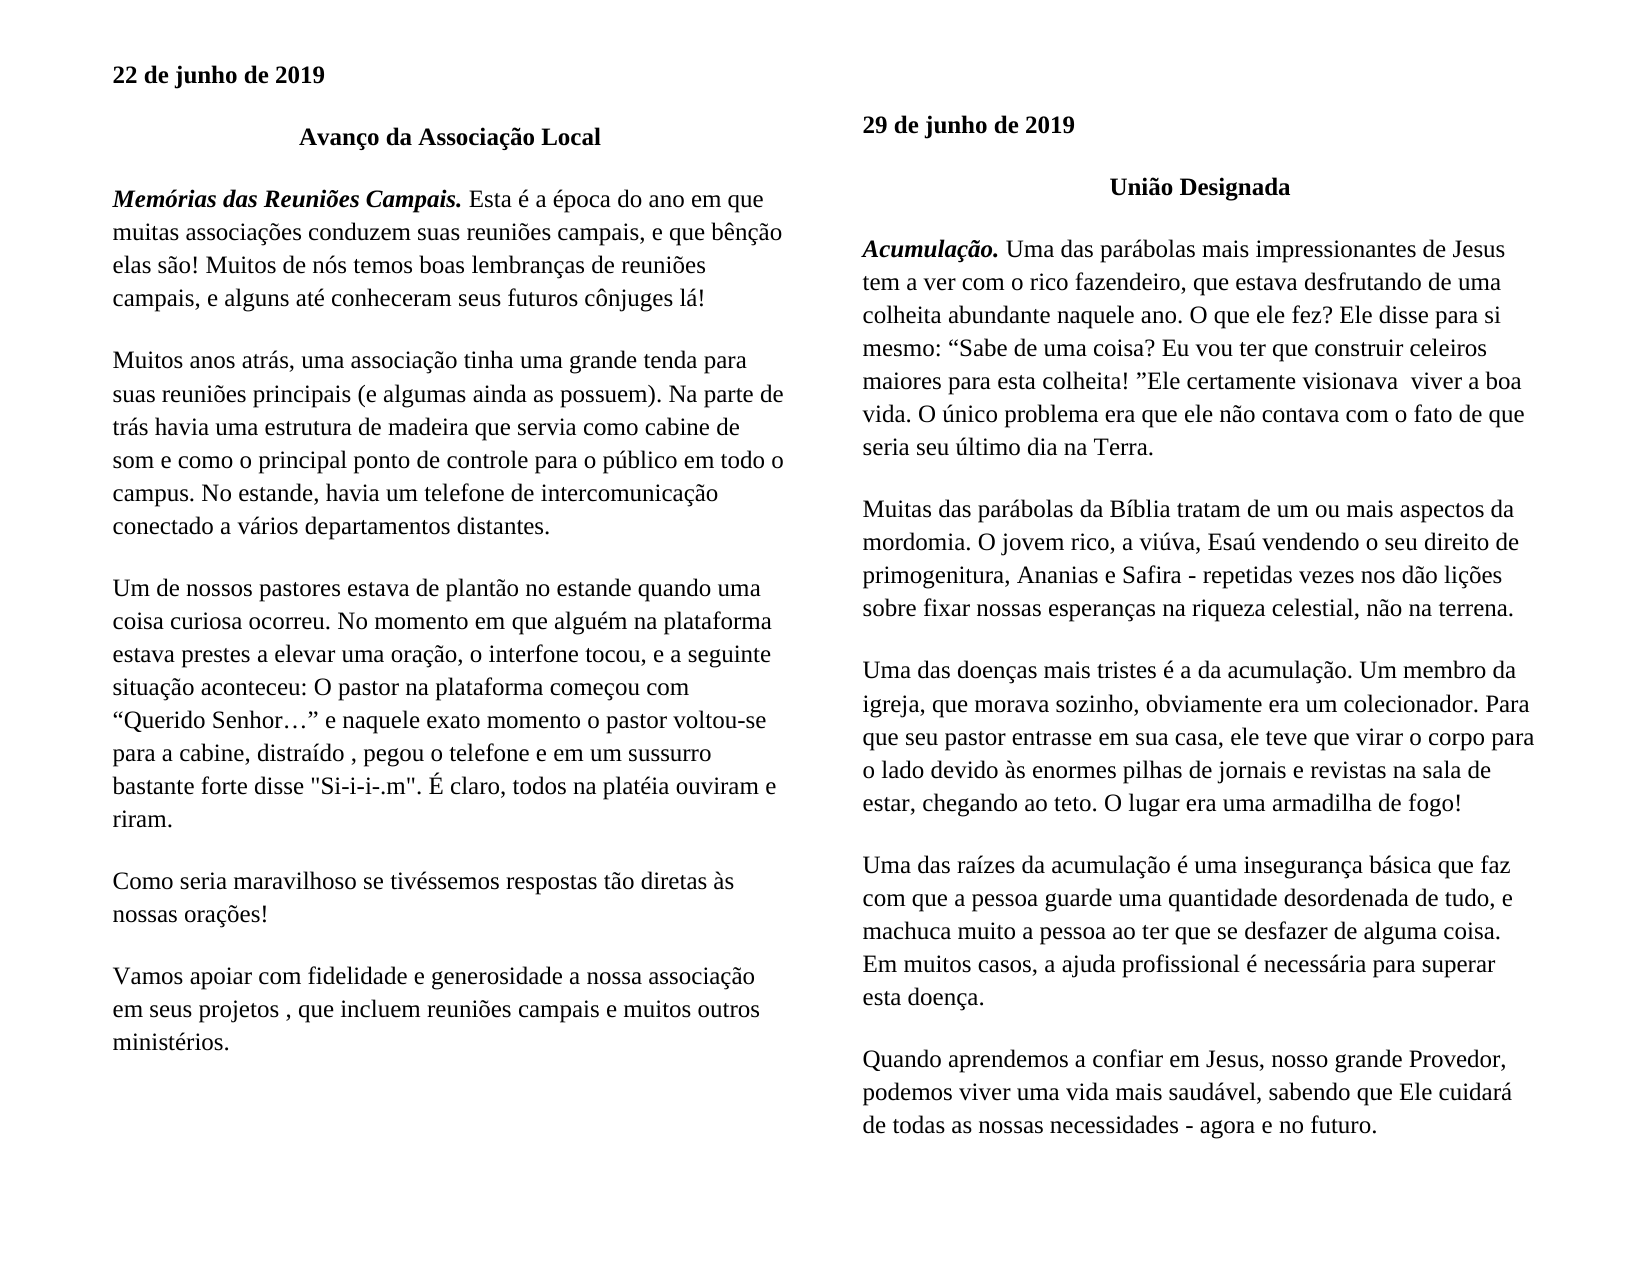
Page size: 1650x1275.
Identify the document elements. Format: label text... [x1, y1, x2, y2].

text Uma das raízes da acumulação é uma insegurança básica que faz com que a pessoa guarde uma quantidade desordenada de tudo, e machuca muito a pessoa ao ter que se desfazer de alguma coisa. Em muitos casos, a ajuda profissional é necessária para superar esta doença. [862, 850, 1537, 1011]
text Vamos apoiar com fidelidade e generosidade a nossa associação em seus projetos , que incluem reuniões campais e muitos outros ministérios. [112, 961, 787, 1056]
text Uma das doenças mais tristes é a da acumulação. Um membro da igreja, que morava sozinho, obviamente era um colecionador. Para que seu pastor entrasse em sua casa, ele teve que virar o corpo para o lado devido às enormes pilhas de jornais e revistas na sala de estar, chegando ao teto. O lugar era uma armadilha de fogo! [862, 656, 1537, 816]
text Acumulação. Uma das parábolas mais impressionantes de Jesus tem a ver com o rico fazendeiro, que estava desfrutando de uma colheita abundante naquele ano. O que ele fez? Ele disse para si mesmo: “Sabe de uma coisa? Eu vou ter que construir celeiros maiores para esta colheita! ”Ele certamente visionava viver a boa vida. O único problema era que ele não contava com o fato de que seria seu último dia na Terra. [862, 234, 1537, 461]
text Um de nossos pastores estava de plantão no estande quando uma coisa curiosa ocorreu. No momento em que alguém na plataforma estava prestes a elevar uma oração, o interfone tocou, e a seguinte situação aconteceu: O pastor na plataforma começou com “Querido Senhor…” e naquele exato momento o pastor voltou-se para a cabine, distraído , pegou o telefone e em um sussurro bastante forte disse "Si-i-i-.m". É claro, todos na platéia ouviram e riram. [112, 573, 787, 833]
text União Designada [862, 172, 1537, 201]
text Quando aprendemos a confiar em Jesus, nosso grande Provedor, podemos viver uma vida mais saudável, sabendo que Ele cuidará de todas as nossas necessidades - agora e no futuro. [862, 1044, 1537, 1139]
text Memórias das Reuniões Campais. Esta é a época do ano em que muitas associações conduzem suas reuniões campais, e que bênção elas são! Muitos de nós temos boas lembranças de reuniões campais, e alguns até conheceram seus futuros cônjuges lá! [112, 184, 787, 312]
text Como seria maravilhoso se tivéssemos respostas tão diretas às nossas orações! [112, 866, 787, 928]
text 22 de junho de 2019 [112, 60, 787, 89]
text 29 de junho de 2019 [862, 110, 1537, 138]
text Muitos anos atrás, uma associação tinha uma grande tenda para suas reuniões principais (e algumas ainda as possuem). Na parte de trás havia uma estrutura de madeira que servia como cabine de som e como o principal ponto de controle para o público em todo o campus. No estande, havia um telefone de intercomunicação conectado a vários departamentos distantes. [112, 346, 787, 539]
text Avanço da Associação Local [112, 122, 787, 151]
text Muitas das parábolas da Bíblia tratam de um ou mais aspectos da mordomia. O jovem rico, a viúva, Esaú vendendo o seu direito de primogenitura, Ananias e Safira - repetidas vezes nos dão lições sobre fixar nossas esperanças na riqueza celestial, não na terrena. [862, 494, 1537, 622]
